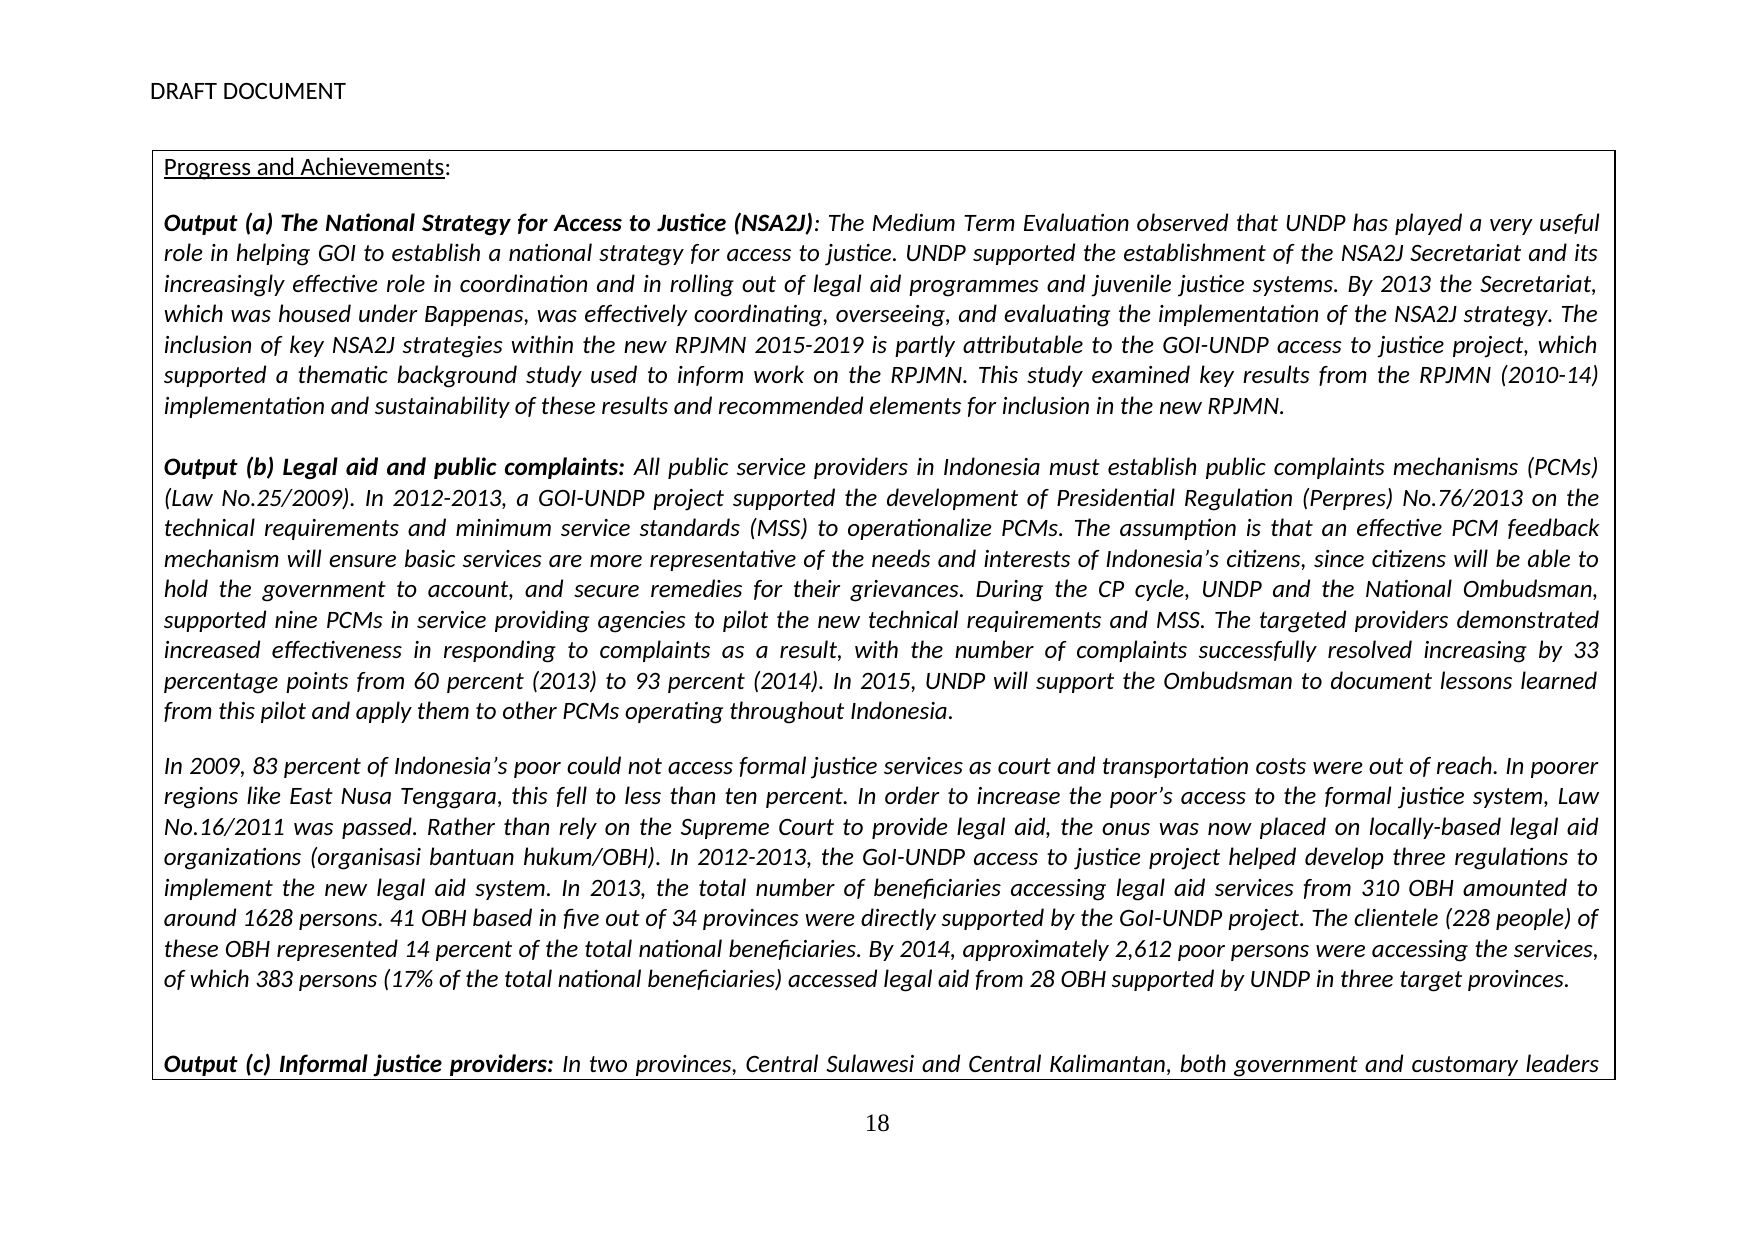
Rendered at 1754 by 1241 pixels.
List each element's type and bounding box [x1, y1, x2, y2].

table_cell [153, 151, 1614, 1079]
